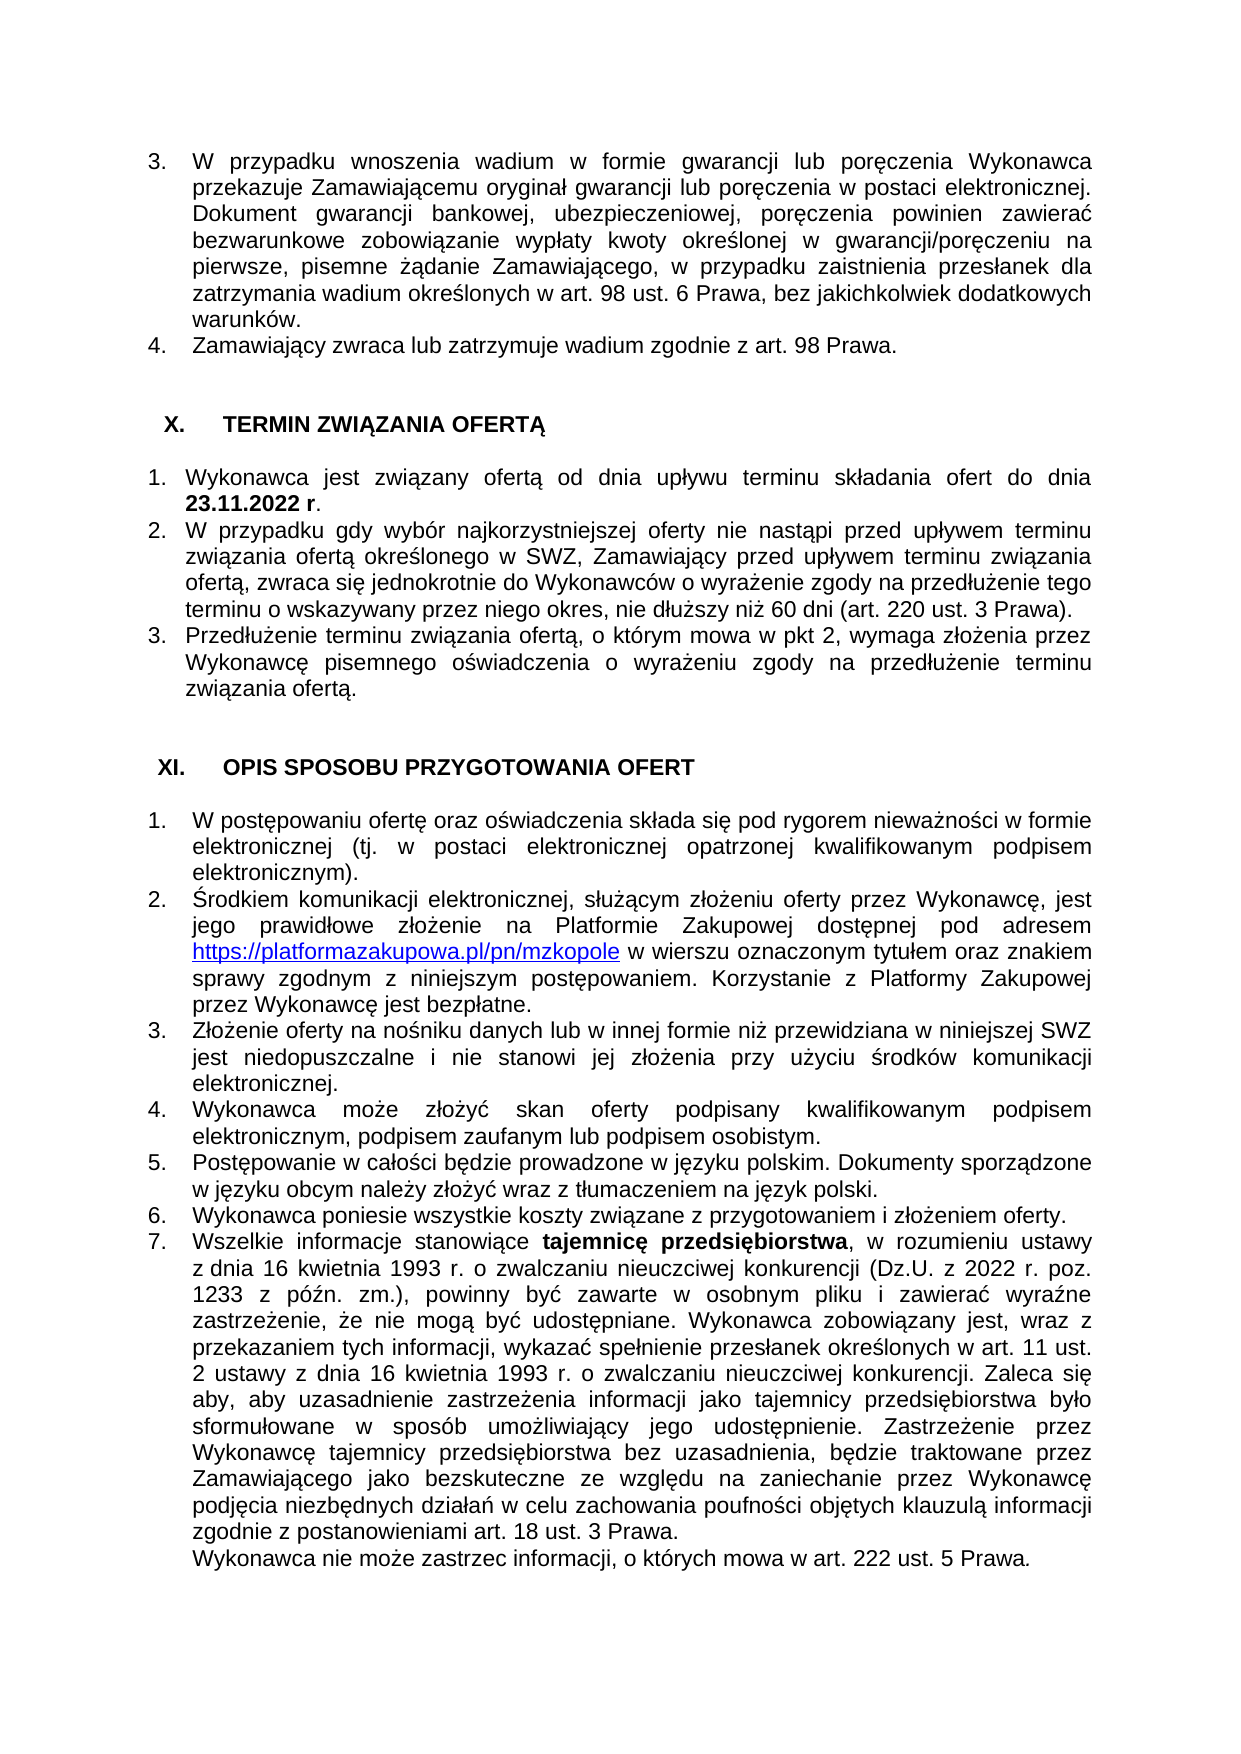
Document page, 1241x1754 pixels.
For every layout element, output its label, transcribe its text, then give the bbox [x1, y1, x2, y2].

list TERMIN ZWIĄZANIA OFERTĄ [185, 411, 1092, 438]
list Środkiem komunikacji elektronicznej, służącym złożeniu oferty przez Wykonawcę, jest jego prawidłowe złożenie na Platformie Zakupowej dostępnej pod adresem https://platformazakupowa.pl/pn/mzkopole w wierszu oznaczonym tytułem oraz znakiem sprawy zgodnym z niniejszym postępowaniem. Korzystanie z Platformy Zakupowej przez Wykonawcę jest bezpłatne. [148, 886, 1092, 1017]
list Zamawiający zwraca lub zatrzymuje wadium zgodnie z art. 98 Prawa. [148, 332, 1092, 358]
list Wykonawca poniesie wszystkie koszty związane z przygotowaniem i złożeniem oferty. [148, 1202, 1092, 1228]
list Złożenie oferty na nośniku danych lub w innej formie niż przewidziana w niniejszej SWZ jest niedopuszczalne i nie stanowi jej złożenia przy użyciu środków komunikacji elektronicznej. [148, 1017, 1092, 1096]
list Postępowanie w całości będzie prowadzone w języku polskim. Dokumenty sporządzone w języku obcym należy złożyć wraz z tłumaczeniem na język polski. [148, 1149, 1092, 1202]
list OPIS SPOSOBU PRZYGOTOWANIA OFERT [185, 754, 1092, 780]
list Wykonawca jest związany ofertą od dnia upływu terminu składania ofert do dnia 23.11.2022 r. [148, 464, 1092, 517]
list W postępowaniu ofertę oraz oświadczenia składa się pod rygorem nieważności w formie elektronicznej (tj. w postaci elektronicznej opatrzonej kwalifikowanym podpisem elektronicznym). [148, 807, 1092, 886]
list W przypadku wnoszenia wadium w formie gwarancji lub poręczenia Wykonawca przekazuje Zamawiającemu oryginał gwarancji lub poręczenia w postaci elektronicznej. Dokument gwarancji bankowej, ubezpieczeniowej, poręczenia powinien zawierać bezwarunkowe zobowiązanie wypłaty kwoty określonej w gwarancji/poręczeniu na pierwsze, pisemne żądanie Zamawiającego, w przypadku zaistnienia przesłanek dla zatrzymania wadium określonych w art. 98 ust. 6 Prawa, bez jakichkolwiek dodatkowych warunków. [148, 148, 1092, 332]
list Przedłużenie terminu związania ofertą, o którym mowa w pkt 2, wymaga złożenia przez Wykonawcę pisemnego oświadczenia o wyrażeniu zgody na przedłużenie terminu związania ofertą. [148, 622, 1092, 701]
list Wszelkie informacje stanowiące tajemnicę przedsiębiorstwa, w rozumieniu ustawy z dnia 16 kwietnia 1993 r. o zwalczaniu nieuczciwej konkurencji (Dz.U. z 2022 r. poz. 1233 z późn. zm.), powinny być zawarte w osobnym pliku i zawierać wyraźne zastrzeżenie, że nie mogą być udostępniane. Wykonawca zobowiązany jest, wraz z przekazaniem tych informacji, wykazać spełnienie przesłanek określonych w art. 11 ust. 2 ustawy z dnia 16 kwietnia 1993 r. o zwalczaniu nieuczciwej konkurencji. Zaleca się aby, aby uzasadnienie zastrzeżenia informacji jako tajemnicy przedsiębiorstwa było sformułowane w sposób umożliwiający jego udostępnienie. Zastrzeżenie przez Wykonawcę tajemnicy przedsiębiorstwa bez uzasadnienia, będzie traktowane przez Zamawiającego jako bezskuteczne ze względu na zaniechanie przez Wykonawcę podjęcia niezbędnych działań w celu zachowania poufności objętych klauzulą informacji zgodnie z postanowieniami art. 18 ust. 3 Prawa. [148, 1228, 1092, 1544]
list Wykonawca może złożyć skan oferty podpisany kwalifikowanym podpisem elektronicznym, podpisem zaufanym lub podpisem osobistym. [148, 1096, 1092, 1149]
text Wykonawca nie może zastrzec informacji, o których mowa w art. 222 ust. 5 Prawa. [192, 1544, 1092, 1571]
list W przypadku gdy wybór najkorzystniejszej oferty nie nastąpi przed upływem terminu związania ofertą określonego w SWZ, Zamawiający przed upływem terminu związania ofertą, zwraca się jednokrotnie do Wykonawców o wyrażenie zgody na przedłużenie tego terminu o wskazywany przez niego okres, nie dłuższy niż 60 dni (art. 220 ust. 3 Prawa). [148, 517, 1092, 622]
